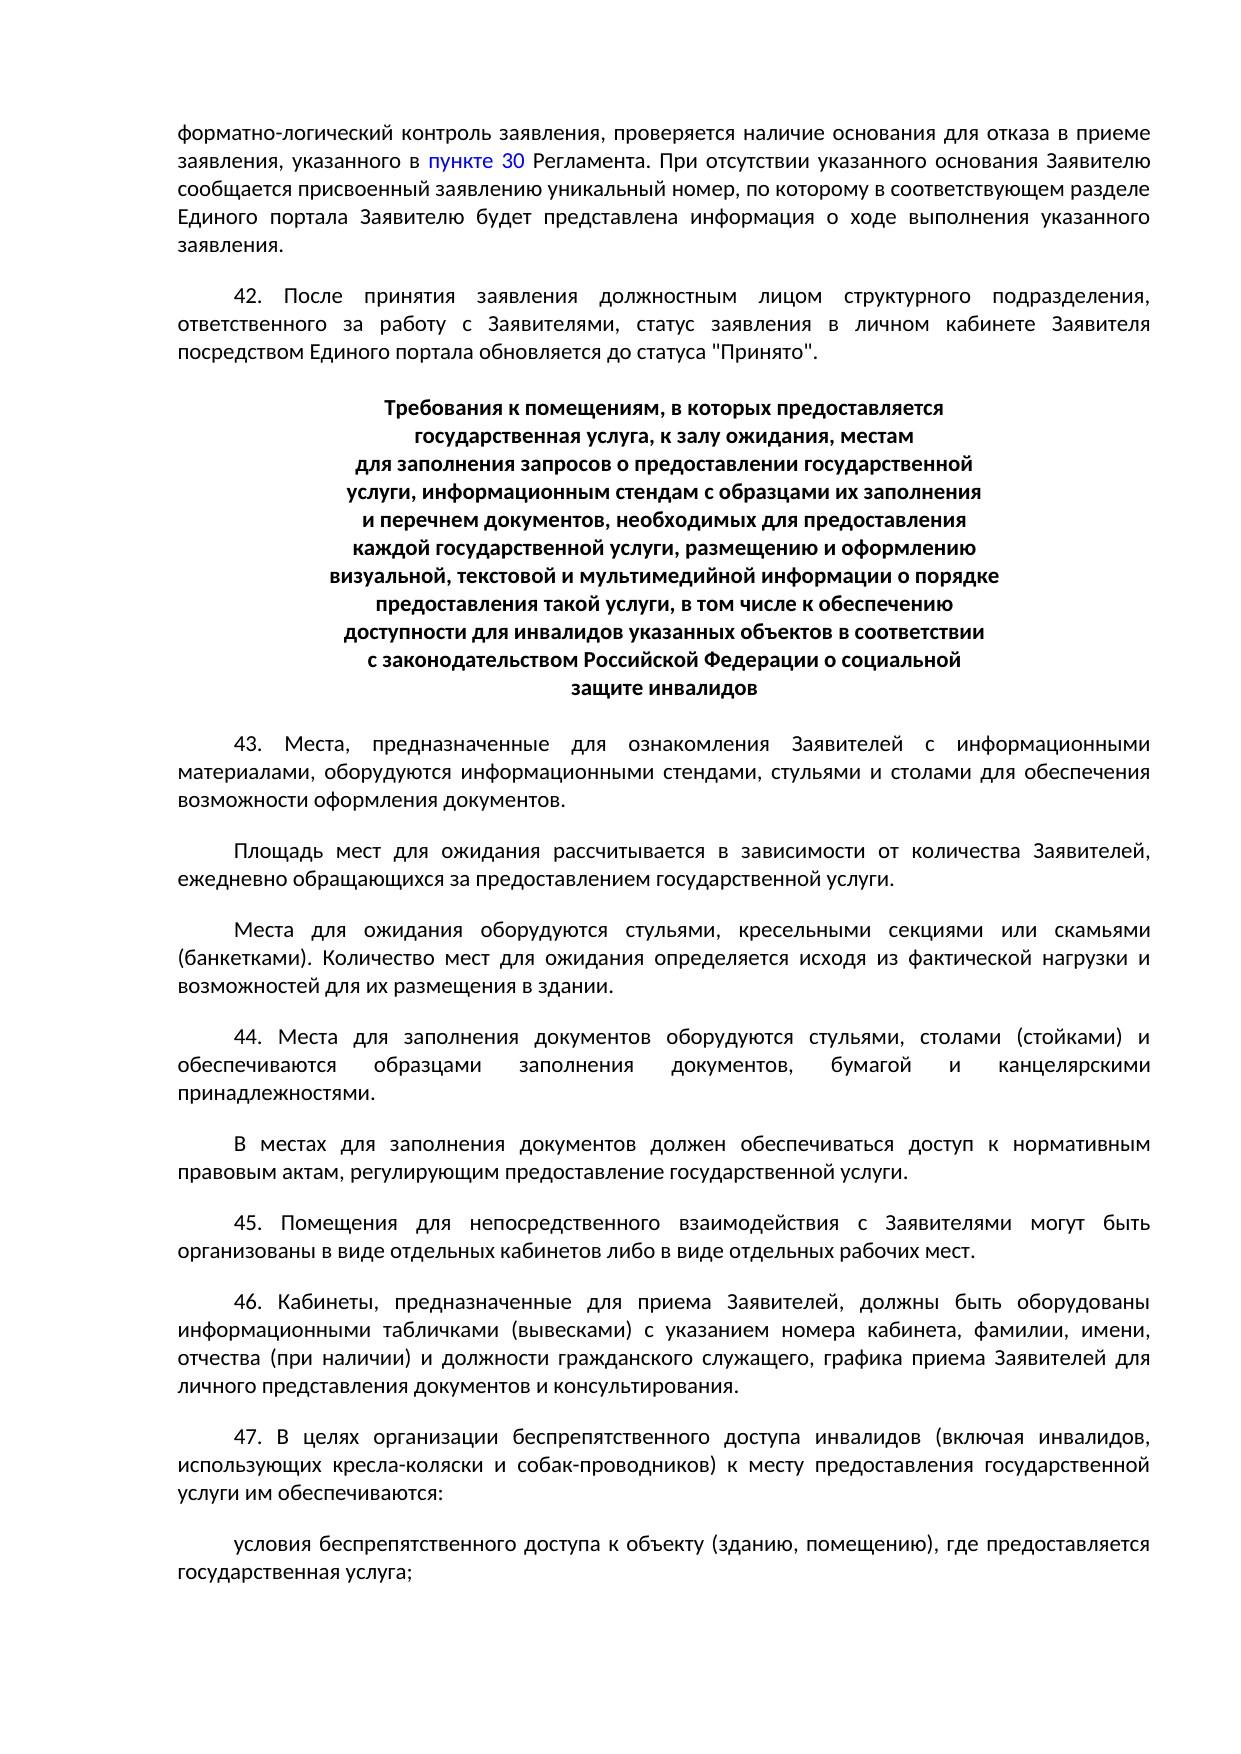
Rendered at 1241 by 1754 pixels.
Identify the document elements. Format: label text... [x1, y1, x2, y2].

title и перечнем документов, необходимых для предоставления [177, 505, 1152, 533]
text Места для ожидания оборудуются стульями, кресельными секциями или скамьями (банкетками). Количество мест для ожидания определяется исходя из фактической нагрузки и возможностей для их размещения в здании. [177, 915, 1152, 999]
text Площадь мест для ожидания рассчитывается в зависимости от количества Заявителей, ежедневно обращающихся за предоставлением государственной услуги. [177, 836, 1152, 892]
title государственная услуга, к залу ожидания, местам [177, 421, 1152, 449]
title предоставления такой услуги, в том числе к обеспечению [177, 589, 1152, 617]
text 47. В целях организации беспрепятственного доступа инвалидов (включая инвалидов, использующих кресла-коляски и собак-проводников) к месту предоставления государственной услуги им обеспечиваются: [177, 1422, 1152, 1506]
title для заполнения запросов о предоставлении государственной [177, 449, 1152, 477]
text 46. Кабинеты, предназначенные для приема Заявителей, должны быть оборудованы информационными табличками (вывесками) с указанием номера кабинета, фамилии, имени, отчества (при наличии) и должности гражданского служащего, графика приема Заявителей для личного представления документов и консультирования. [177, 1287, 1152, 1399]
text 44. Места для заполнения документов оборудуются стульями, столами (стойками) и обеспечиваются образцами заполнения документов, бумагой и канцелярскими принадлежностями. [177, 1022, 1152, 1106]
text 42. После принятия заявления должностным лицом структурного подразделения, ответственного за работу с Заявителями, статус заявления в личном кабинете Заявителя посредством Единого портала обновляется до статуса "Принято". [177, 281, 1152, 365]
title визуальной, текстовой и мультимедийной информации о порядке [177, 561, 1152, 589]
title защите инвалидов [177, 673, 1152, 701]
text 45. Помещения для непосредственного взаимодействия с Заявителями могут быть организованы в виде отдельных кабинетов либо в виде отдельных рабочих мест. [177, 1208, 1152, 1264]
text условия беспрепятственного доступа к объекту (зданию, помещению), где предоставляется государственная услуга; [177, 1529, 1152, 1585]
text 43. Места, предназначенные для ознакомления Заявителей с информационными материалами, оборудуются информационными стендами, стульями и столами для обеспечения возможности оформления документов. [177, 729, 1152, 813]
title с законодательством Российской Федерации о социальной [177, 645, 1152, 673]
text В местах для заполнения документов должен обеспечиваться доступ к нормативным правовым актам, регулирующим предоставление государственной услуги. [177, 1129, 1152, 1185]
title доступности для инвалидов указанных объектов в соответствии [177, 617, 1152, 645]
title каждой государственной услуги, размещению и оформлению [177, 533, 1152, 561]
title Требования к помещениям, в которых предоставляется [177, 393, 1152, 421]
title услуги, информационным стендам с образцами их заполнения [177, 477, 1152, 505]
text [177, 118, 1152, 258]
